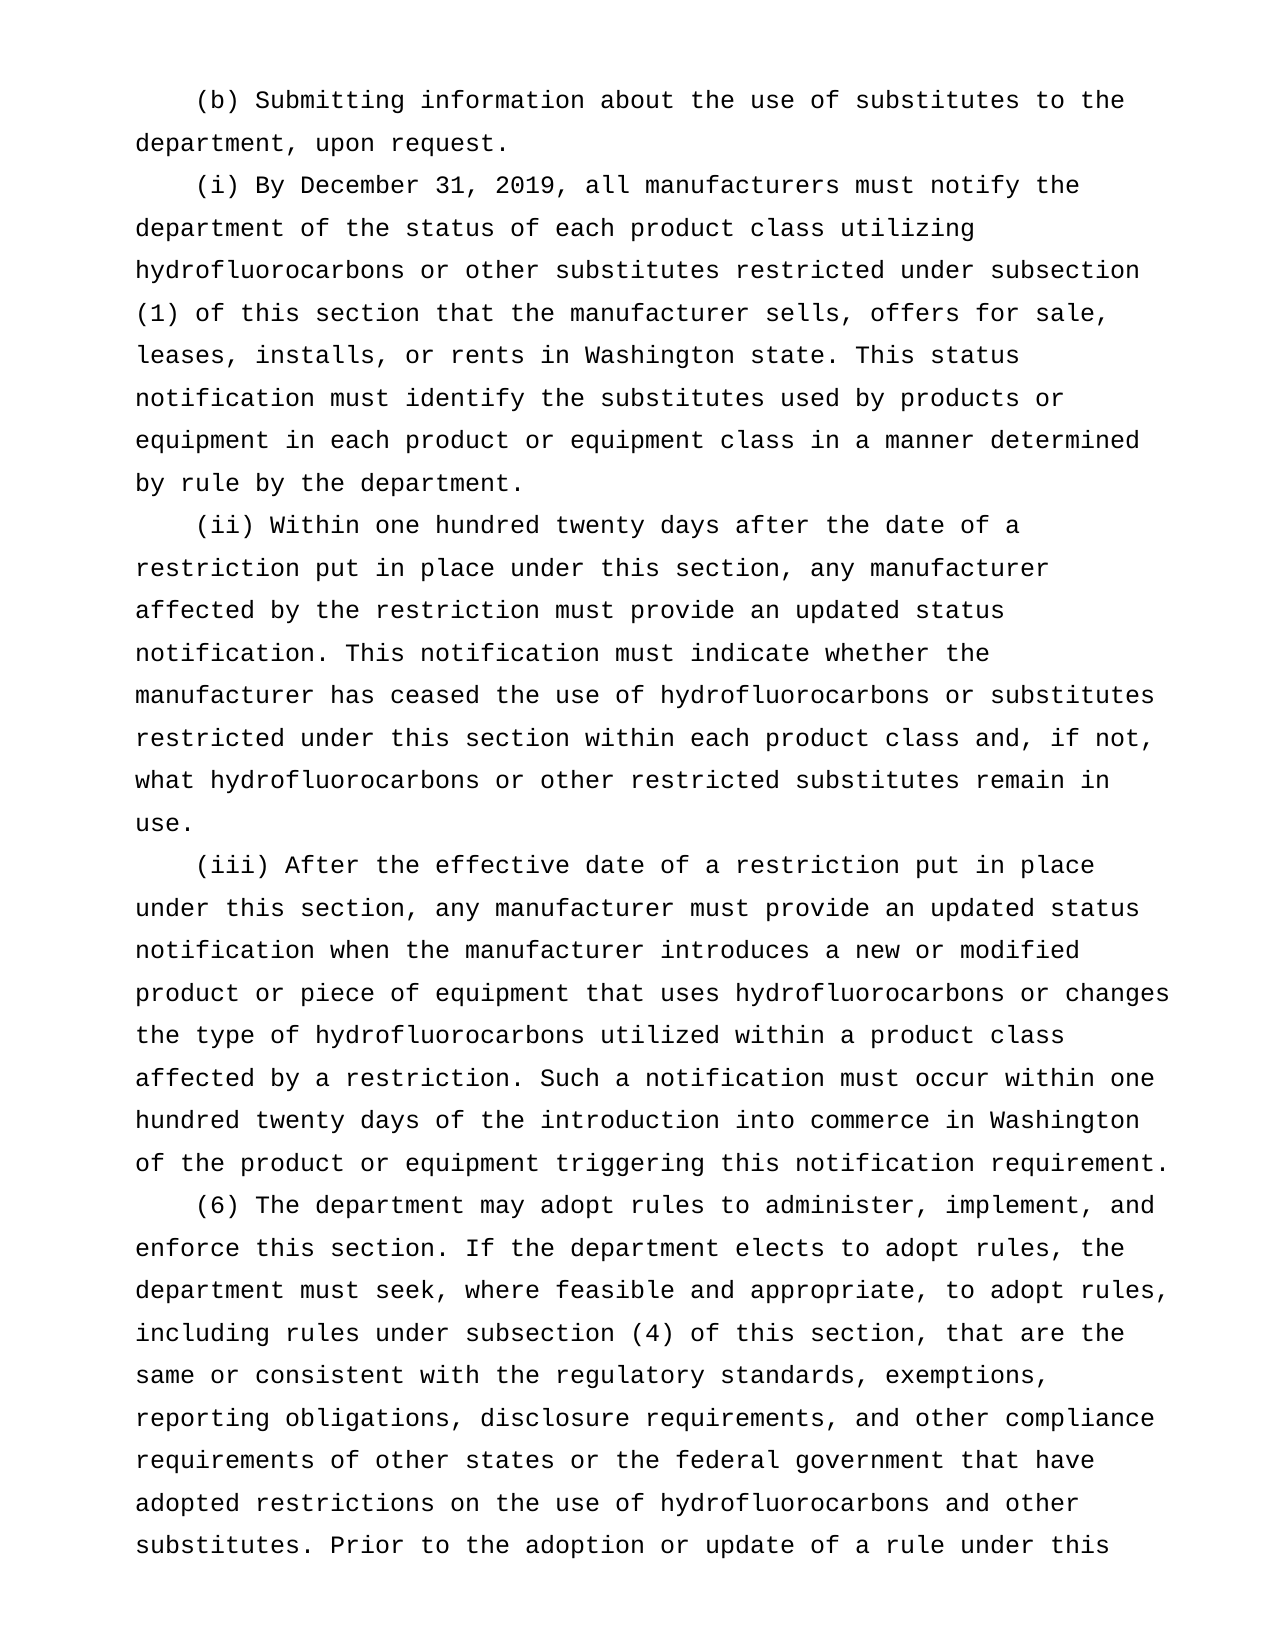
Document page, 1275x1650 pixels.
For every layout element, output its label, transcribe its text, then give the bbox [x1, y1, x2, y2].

text (i) By December 31, 2019, all manufacturers must notify the department of the status of each product class utilizing hydrofluorocarbons or other substitutes restricted under subsection (1) of this section that the manufacturer sells, offers for sale, leases, installs, or rents in Washington state. This status notification must identify the substitutes used by products or equipment in each product or equipment class in a manner determined by rule by the department. [135, 160, 1170, 500]
text (iii) After the effective date of a restriction put in place under this section, any manufacturer must provide an updated status notification when the manufacturer introduces a new or modified product or piece of equipment that uses hydrofluorocarbons or changes the type of hydrofluorocarbons utilized within a product class affected by a restriction. Such a notification must occur within one hundred twenty days of the introduction into commerce in Washington of the product or equipment triggering this notification requirement. [135, 840, 1170, 1180]
text (ii) Within one hundred twenty days after the date of a restriction put in place under this section, any manufacturer affected by the restriction must provide an updated status notification. This notification must indicate whether the manufacturer has ceased the use of hydrofluorocarbons or substitutes restricted under this section within each product class and, if not, what hydrofluorocarbons or other restricted substitutes remain in use. [135, 500, 1170, 840]
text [135, 1180, 1170, 1562]
text (b) Submitting information about the use of substitutes to the department, upon request. [135, 75, 1170, 160]
